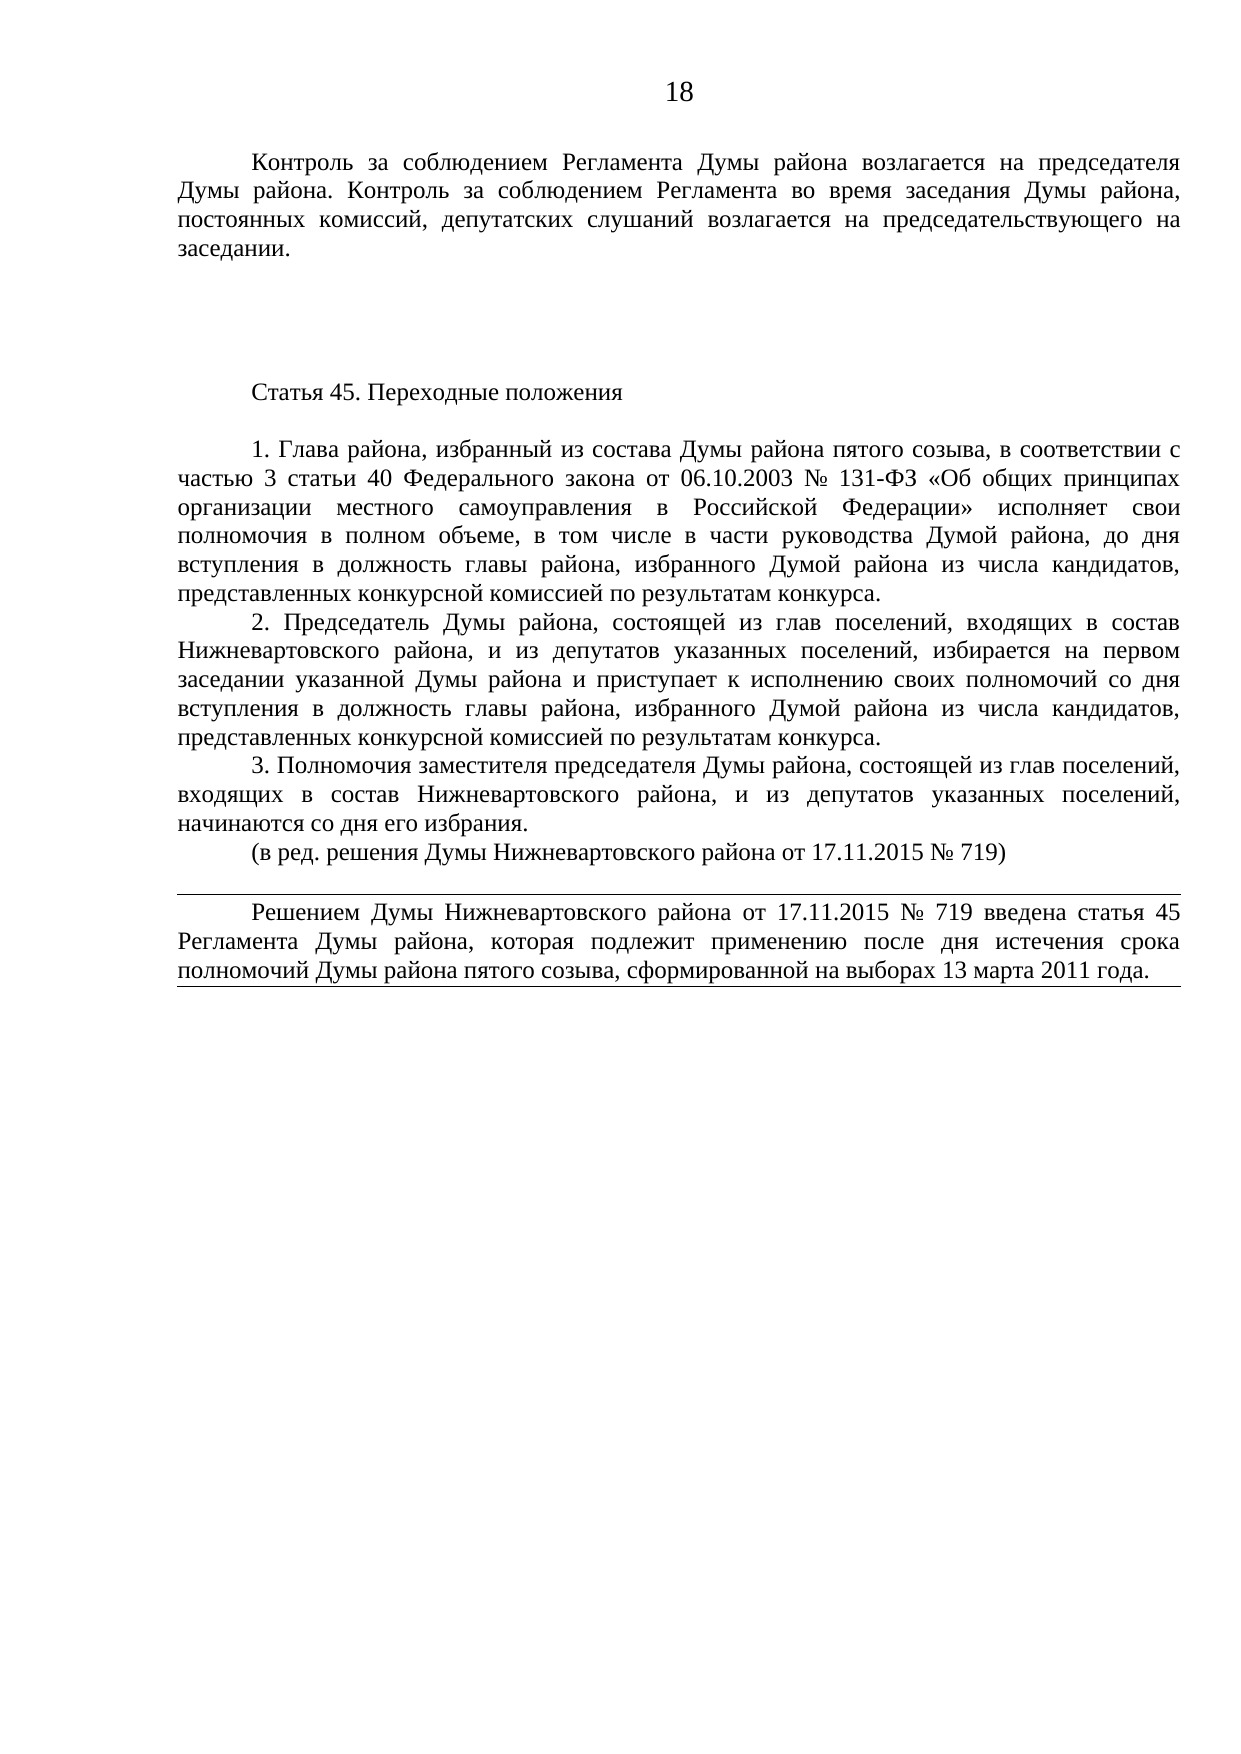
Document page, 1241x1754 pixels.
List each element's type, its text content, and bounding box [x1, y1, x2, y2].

text Решением Думы Нижневартовского района от 17.11.2015 № 719 введена статья 45 Регламента Думы района, которая подлежит применению после дня истечения срока полномочий Думы района пятого созыва, сформированной на выборах 13 марта 2011 года. [177, 895, 1181, 986]
text (в ред. решения Думы Нижневартовского района от 17.11.2015 № 719) [177, 837, 1181, 866]
text 2. Председатель Думы района, состоящей из глав поселений, входящих в состав Нижневартовского района, и из депутатов указанных поселений, избирается на первом заседании указанной Думы района и приступает к исполнению своих полномочий со дня вступления в должность главы района, избранного Думой района из числа кандидатов, представленных конкурсной комиссией по результатам конкурса. [177, 607, 1181, 751]
text 1. Глава района, избранный из состава Думы района пятого созыва, в соответствии с частью 3 статьи 40 Федерального закона от 06.10.2003 № 131-ФЗ «Об общих принципах организации местного самоуправления в Российской Федерации» исполняет свои полномочия в полном объеме, в том числе в части руководства Думой района, до дня вступления в должность главы района, избранного Думой района из числа кандидатов, представленных конкурсной комиссией по результатам конкурса. [177, 434, 1181, 607]
text 3. Полномочия заместителя председателя Думы района, состоящей из глав поселений, входящих в состав Нижневартовского района, и из депутатов указанных поселений, начинаются со дня его избрания. [177, 751, 1181, 837]
text Статья 45. Переходные положения [177, 377, 1181, 406]
text Контроль за соблюдением Регламента Думы района возлагается на председателя Думы района. Контроль за соблюдением Регламента во время заседания Думы района, постоянных комиссий, депутатских слушаний возлагается на председательствующего на заседании. [177, 147, 1181, 262]
